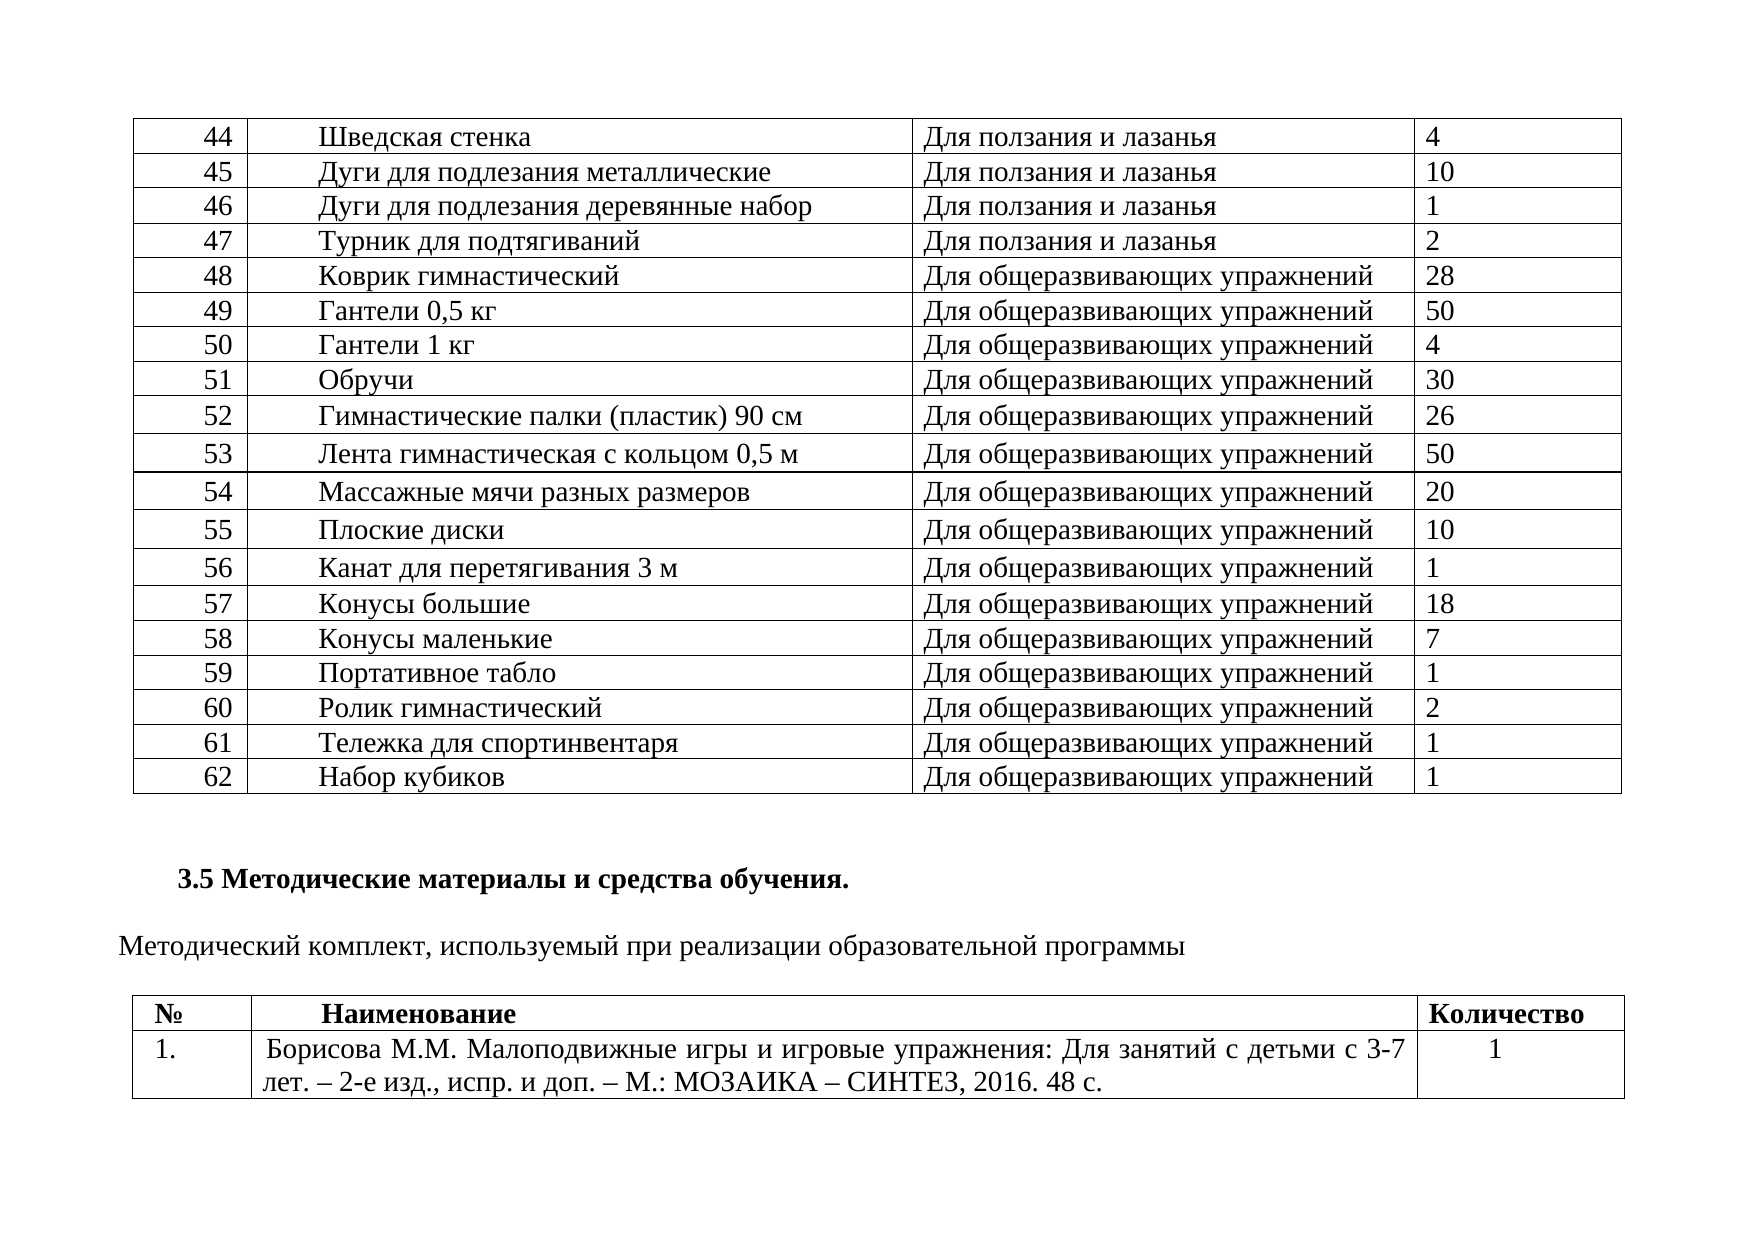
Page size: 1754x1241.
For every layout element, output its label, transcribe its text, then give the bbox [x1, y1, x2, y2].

table_cell Для общеразвивающих упражнений [913, 510, 1414, 547]
table_cell 4 [1415, 327, 1621, 361]
table_cell 55 [134, 510, 247, 547]
table_cell Обручи [248, 362, 912, 395]
table_cell Для общеразвивающих упражнений [913, 759, 1414, 793]
table_cell Для ползания и лазанья [913, 188, 1414, 222]
table_cell Конусы большие [248, 586, 912, 620]
table_cell 4 [1415, 119, 1621, 153]
table_cell Гантели 1 кг [248, 327, 912, 361]
table_cell Для общеразвивающих упражнений [913, 586, 1414, 620]
table_cell Для общеразвивающих упражнений [913, 327, 1414, 361]
table_cell 10 [1415, 510, 1621, 547]
table_cell 26 [1415, 396, 1621, 433]
table_cell Для общеразвивающих упражнений [913, 258, 1414, 292]
table_cell Для общеразвивающих упражнений [913, 434, 1414, 471]
table_cell 44 [134, 119, 247, 153]
table_cell 1 [1415, 549, 1621, 585]
table_cell Для общеразвивающих упражнений [913, 293, 1414, 326]
table_cell 18 [1415, 586, 1621, 620]
table_cell 30 [1415, 362, 1621, 395]
table_cell 51 [134, 362, 247, 395]
table_cell 20 [1415, 473, 1621, 509]
table_cell 62 [134, 759, 247, 793]
table_cell Дуги для подлезания металлические [248, 154, 912, 187]
table_cell Для общеразвивающих упражнений [913, 725, 1414, 758]
table_cell Шведская стенка [248, 119, 912, 153]
table_cell 59 [134, 656, 247, 689]
table_cell Массажные мячи разных размеров [248, 473, 912, 509]
table_cell 7 [1415, 621, 1621, 654]
table_cell Гимнастические палки (пластик) 90 см [248, 396, 912, 433]
table_cell 46 [134, 188, 247, 222]
table_header Наименование [252, 996, 1417, 1030]
table_cell Для ползания и лазанья [913, 224, 1414, 257]
table_cell Плоские диски [248, 510, 912, 547]
table_cell 61 [134, 725, 247, 758]
table_cell 58 [134, 621, 247, 654]
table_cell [913, 119, 1414, 153]
table_cell 1 [1415, 656, 1621, 689]
table_cell Гантели 0,5 кг [248, 293, 912, 326]
table_cell Турник для подтягиваний [248, 224, 912, 257]
table_cell Для общеразвивающих упражнений [913, 549, 1414, 585]
table_cell 47 [134, 224, 247, 257]
table_cell 45 [134, 154, 247, 187]
table_cell Тележка для спортинвентаря [248, 725, 912, 758]
table_cell 2 [1415, 224, 1621, 257]
table_cell Для общеразвивающих упражнений [913, 473, 1414, 509]
table_cell 50 [134, 327, 247, 361]
table_cell 1 [1415, 188, 1621, 222]
table_cell 10 [1415, 154, 1621, 187]
table_cell Лента гимнастическая с кольцом 0,5 м [248, 434, 912, 471]
table_cell Ролик гимнастический [248, 690, 912, 724]
table_cell Для ползания и лазанья [913, 154, 1414, 187]
table_cell Конусы маленькие [248, 621, 912, 654]
table_cell 49 [134, 293, 247, 326]
table_cell 28 [1415, 258, 1621, 292]
table_cell Канат для перетягивания 3 м [248, 549, 912, 585]
table_cell 50 [1415, 293, 1621, 326]
table_cell 53 [134, 434, 247, 471]
table_cell 1 [1415, 725, 1621, 758]
text Методический комплект, используемый при реализации образовательной программы [118, 894, 1636, 962]
table_header № [133, 996, 251, 1030]
table_cell 56 [134, 549, 247, 585]
table_cell 1 [1418, 1031, 1624, 1098]
table_cell Для общеразвивающих упражнений [913, 621, 1414, 654]
table_cell Борисова М.М. Малоподвижные игры и игровые упражнения: Для занятий с детьми с 3-7 лет. – 2-е изд., испр. и доп. – М.: МОЗАИКА – СИНТЕЗ, 2016. 48 с. [252, 1031, 1417, 1098]
table_cell 52 [134, 396, 247, 433]
table_cell 50 [1415, 434, 1621, 471]
table_cell 60 [134, 690, 247, 724]
table_cell Для общеразвивающих упражнений [913, 396, 1414, 433]
table_cell 57 [134, 586, 247, 620]
table_cell 1 [1415, 759, 1621, 793]
table_cell Для общеразвивающих упражнений [913, 656, 1414, 689]
table_cell Портативное табло [248, 656, 912, 689]
table_cell 48 [134, 258, 247, 292]
table_cell 54 [134, 473, 247, 509]
table_cell Набор кубиков [248, 759, 912, 793]
table_header Количество [1418, 996, 1624, 1030]
table_cell 2 [1415, 690, 1621, 724]
table_cell Для общеразвивающих упражнений [913, 690, 1414, 724]
table_cell 1. [133, 1031, 251, 1098]
table_cell Для общеразвивающих упражнений [913, 362, 1414, 395]
text 3.5 Методические материалы и средства обучения. [118, 861, 1636, 894]
table_cell Дуги для подлезания деревянные набор [248, 188, 912, 222]
table_cell Коврик гимнастический [248, 258, 912, 292]
